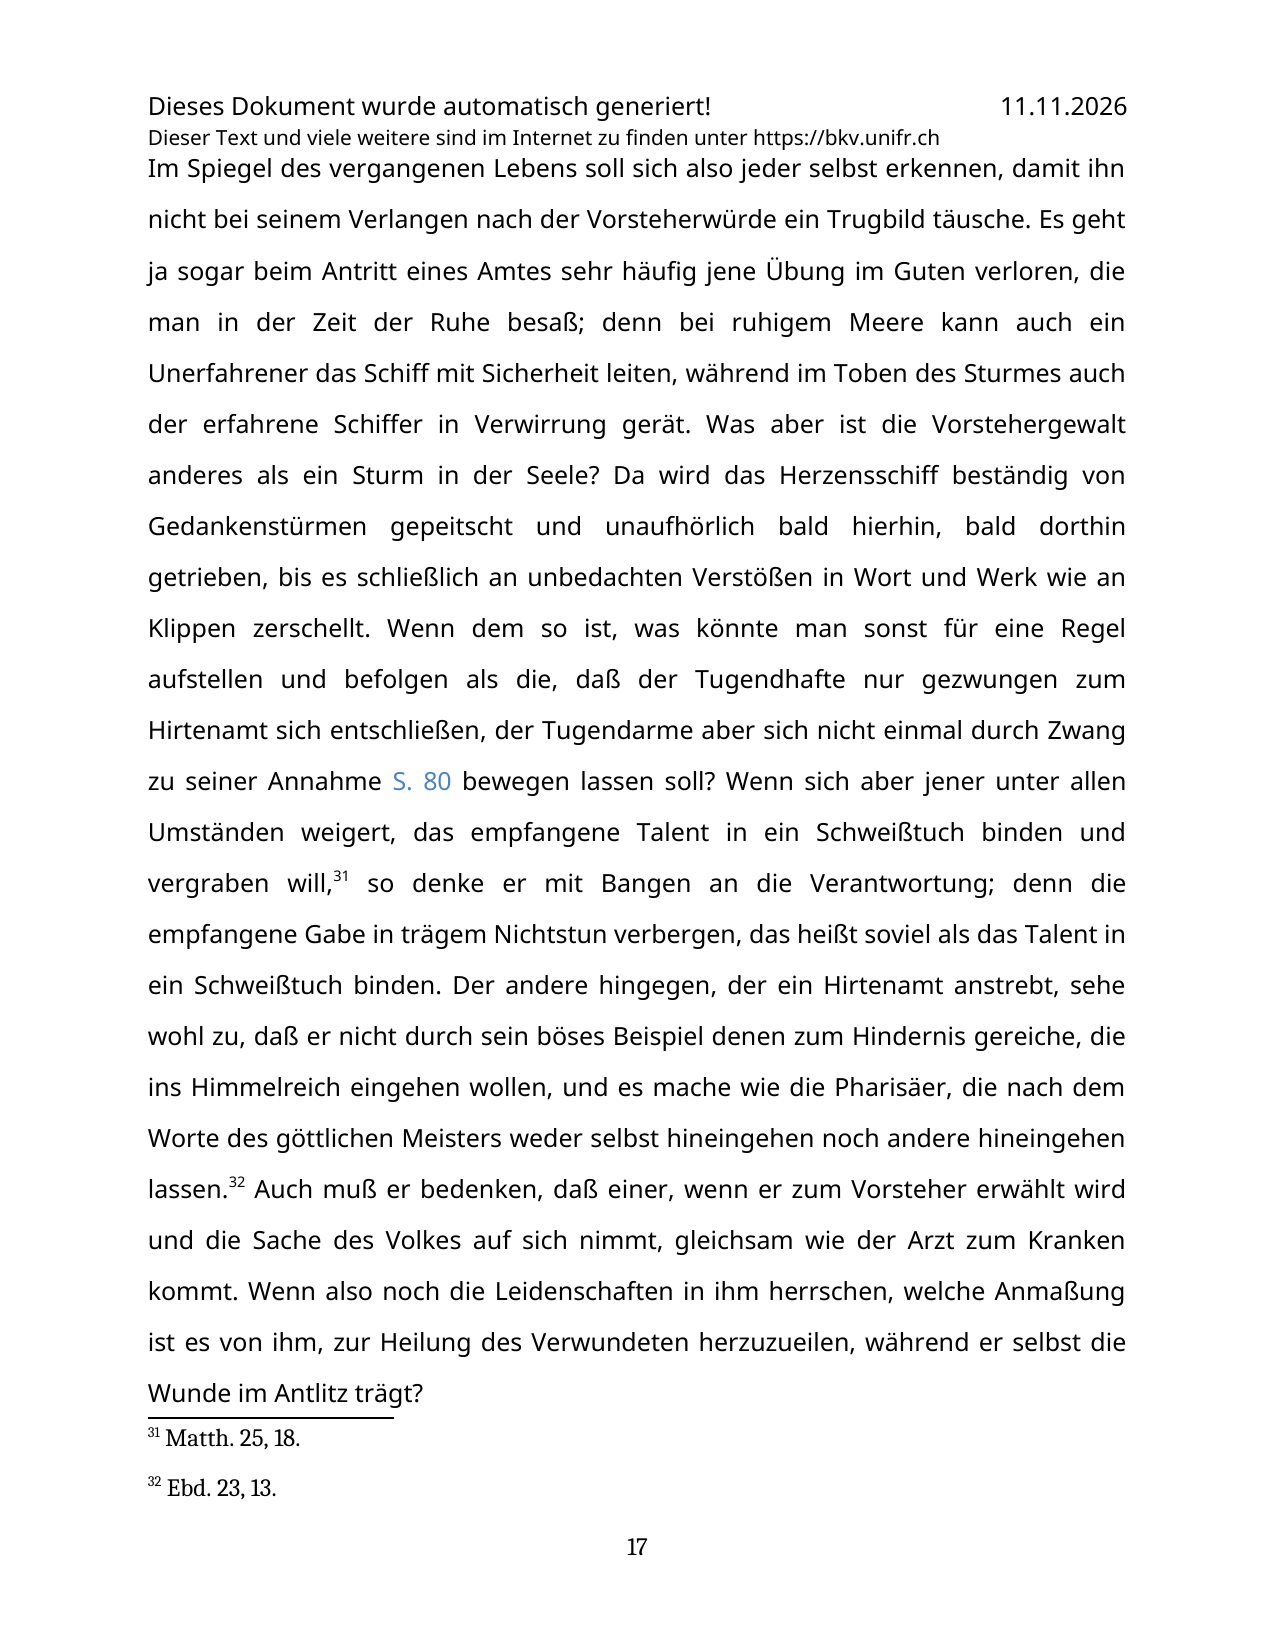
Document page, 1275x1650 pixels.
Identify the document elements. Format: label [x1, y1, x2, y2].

text [148, 151, 1127, 1410]
